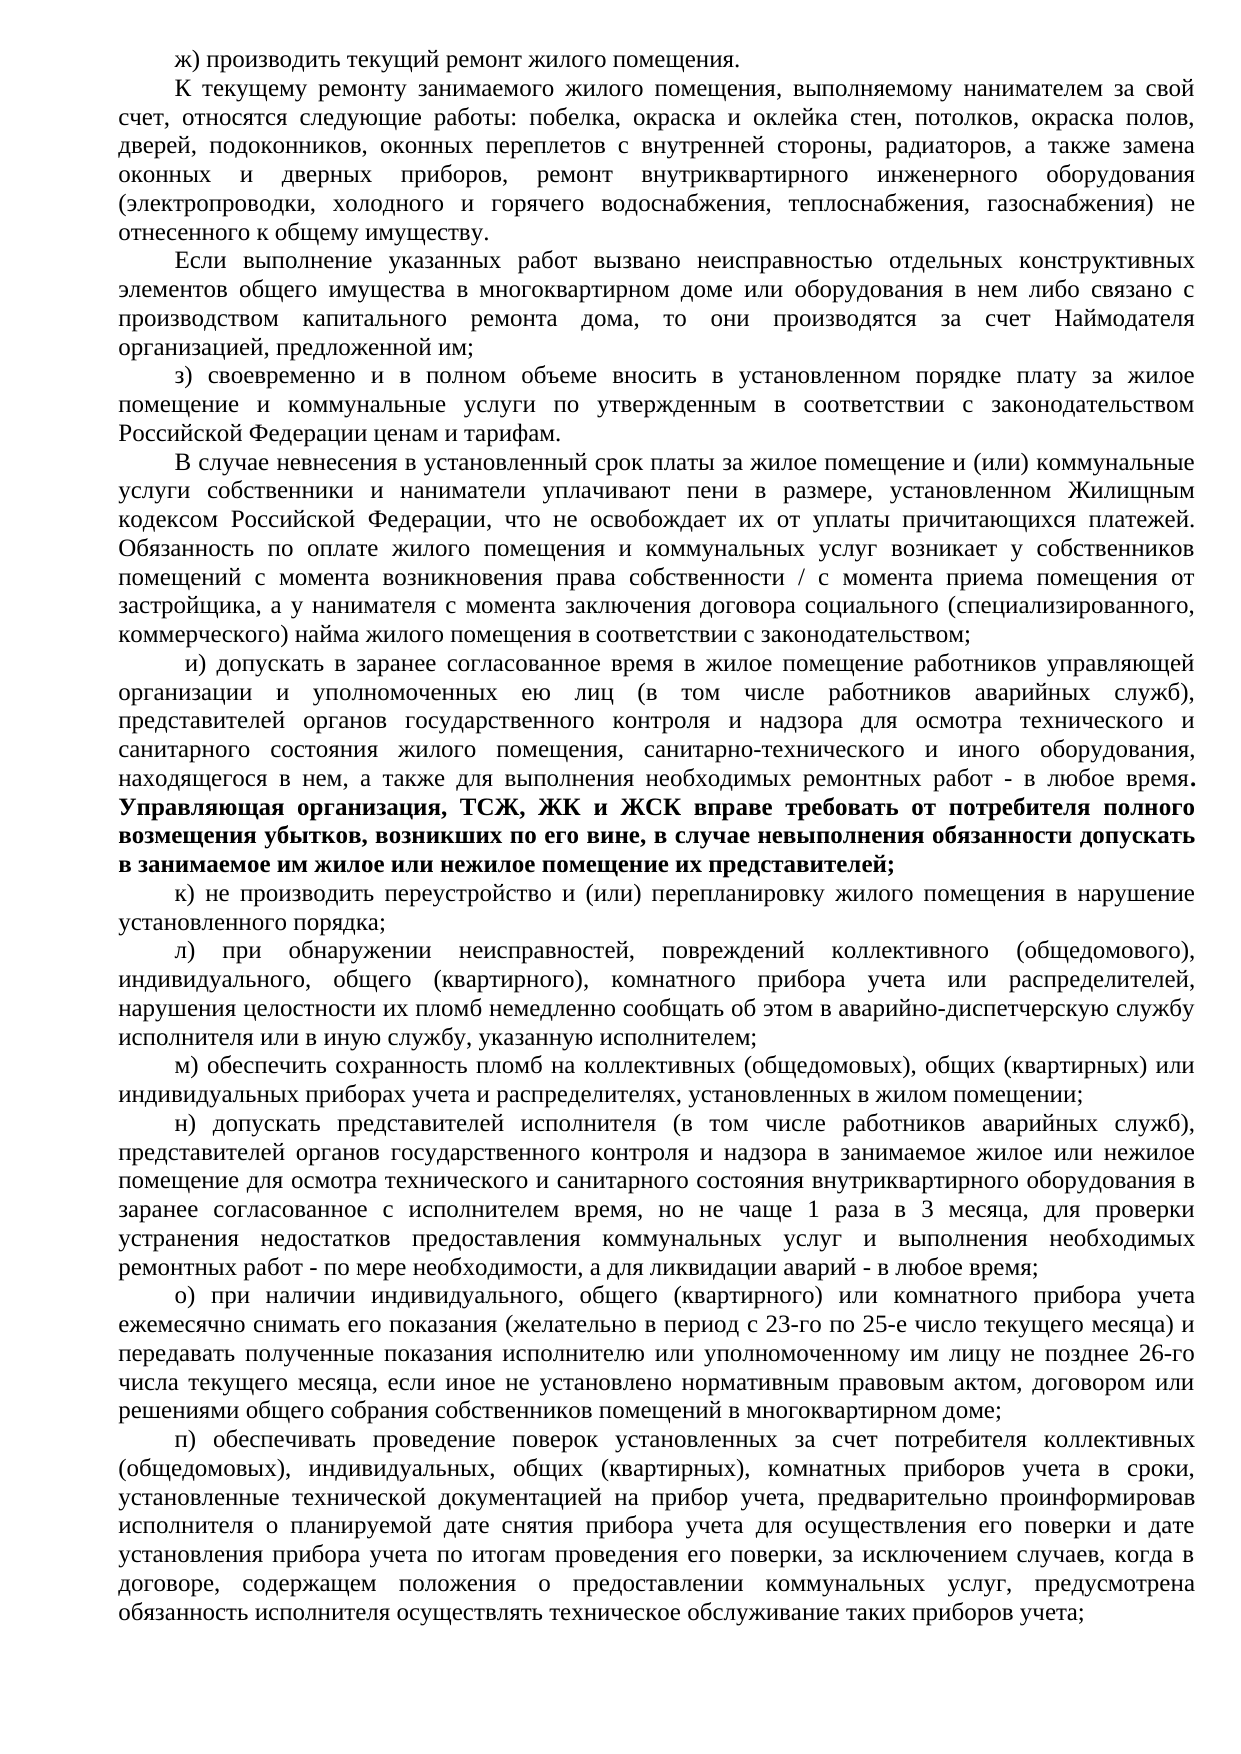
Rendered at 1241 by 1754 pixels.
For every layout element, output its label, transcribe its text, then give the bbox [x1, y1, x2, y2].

text к) не производить переустройство и (или) перепланировку жилого помещения в нарушение установленного порядка; [118, 878, 1196, 936]
text л) при обнаружении неисправностей, повреждений коллективного (общедомового), индивидуального, общего (квартирного), комнатного прибора учета или распределителей, нарушения целостности их пломб немедленно сообщать об этом в аварийно-диспетчерскую службу исполнителя или в иную службу, указанную исполнителем; [118, 936, 1196, 1051]
text и) допускать в заранее согласованное время в жилое помещение работников управляющей организации и уполномоченных ею лиц (в том числе работников аварийных служб), представителей органов государственного контроля и надзора для осмотра технического и санитарного состояния жилого помещения, санитарно-технического и иного оборудования, находящегося в нем, а также для выполнения необходимых ремонтных работ - в любое время. Управляющая организация, ТСЖ, ЖК и ЖСК вправе требовать от потребителя полного возмещения убытков, возникших по его вине, в случае невыполнения обязанности допускать в занимаемое им жилое или нежилое помещение их представителей; [118, 648, 1196, 878]
text з) своевременно и в полном объеме вносить в установленном порядке плату за жилое помещение и коммунальные услуги по утвержденным в соответствии с законодательством Российской Федерации ценам и тарифам. [118, 361, 1196, 447]
text В случае невнесения в установленный срок платы за жилое помещение и (или) коммунальные услуги собственники и наниматели уплачивают пени в размере, установленном Жилищным кодексом Российской Федерации, что не освобождает их от уплаты причитающихся платежей. Обязанность по оплате жилого помещения и коммунальных услуг возникает у собственников помещений с момента возникновения права собственности / с момента приема помещения от застройщика, а у нанимателя с момента заключения договора социального (специализированного, коммерческого) найма жилого помещения в соответствии с законодательством; [118, 447, 1196, 648]
text К текущему ремонту занимаемого жилого помещения, выполняемому нанимателем за свой счет, относятся следующие работы: побелка, окраска и оклейка стен, потолков, окраска полов, дверей, подоконников, оконных переплетов с внутренней стороны, радиаторов, а также замена оконных и дверных приборов, ремонт внутриквартирного инженерного оборудования (электропроводки, холодного и горячего водоснабжения, теплоснабжения, газоснабжения) не отнесенного к общему имуществу. [118, 73, 1196, 246]
text Если выполнение указанных работ вызвано неисправностью отдельных конструктивных элементов общего имущества в многоквартирном доме или оборудования в нем либо связано с производством капитального ремонта дома, то они производятся за счет Наймодателя организацией, предложенной им; [118, 246, 1196, 361]
text ж) производить текущий ремонт жилого помещения. [118, 44, 1196, 73]
text о) при наличии индивидуального, общего (квартирного) или комнатного прибора учета ежемесячно снимать его показания (желательно в период с 23-го по 25-е число текущего месяца) и передавать полученные показания исполнителю или уполномоченному им лицу не позднее 26-го числа текущего месяца, если иное не установлено нормативным правовым актом, договором или решениями общего собрания собственников помещений в многоквартирном доме; [118, 1281, 1196, 1424]
text п) обеспечивать проведение поверок установленных за счет потребителя коллективных (общедомовых), индивидуальных, общих (квартирных), комнатных приборов учета в сроки, установленные технической документацией на прибор учета, предварительно проинформировав исполнителя о планируемой дате снятия прибора учета для осуществления его поверки и дате установления прибора учета по итогам проведения его поверки, за исключением случаев, когда в договоре, содержащем положения о предоставлении коммунальных услуг, предусмотрена обязанность исполнителя осуществлять техническое обслуживание таких приборов учета; [118, 1424, 1196, 1626]
text н) допускать представителей исполнителя (в том числе работников аварийных служб), представителей органов государственного контроля и надзора в занимаемое жилое или нежилое помещение для осмотра технического и санитарного состояния внутриквартирного оборудования в заранее согласованное с исполнителем время, но не чаще 1 раза в 3 месяца, для проверки устранения недостатков предоставления коммунальных услуг и выполнения необходимых ремонтных работ - по мере необходимости, а для ликвидации аварий - в любое время; [118, 1108, 1196, 1281]
text м) обеспечить сохранность пломб на коллективных (общедомовых), общих (квартирных) или индивидуальных приборах учета и распределителях, установленных в жилом помещении; [118, 1051, 1196, 1108]
